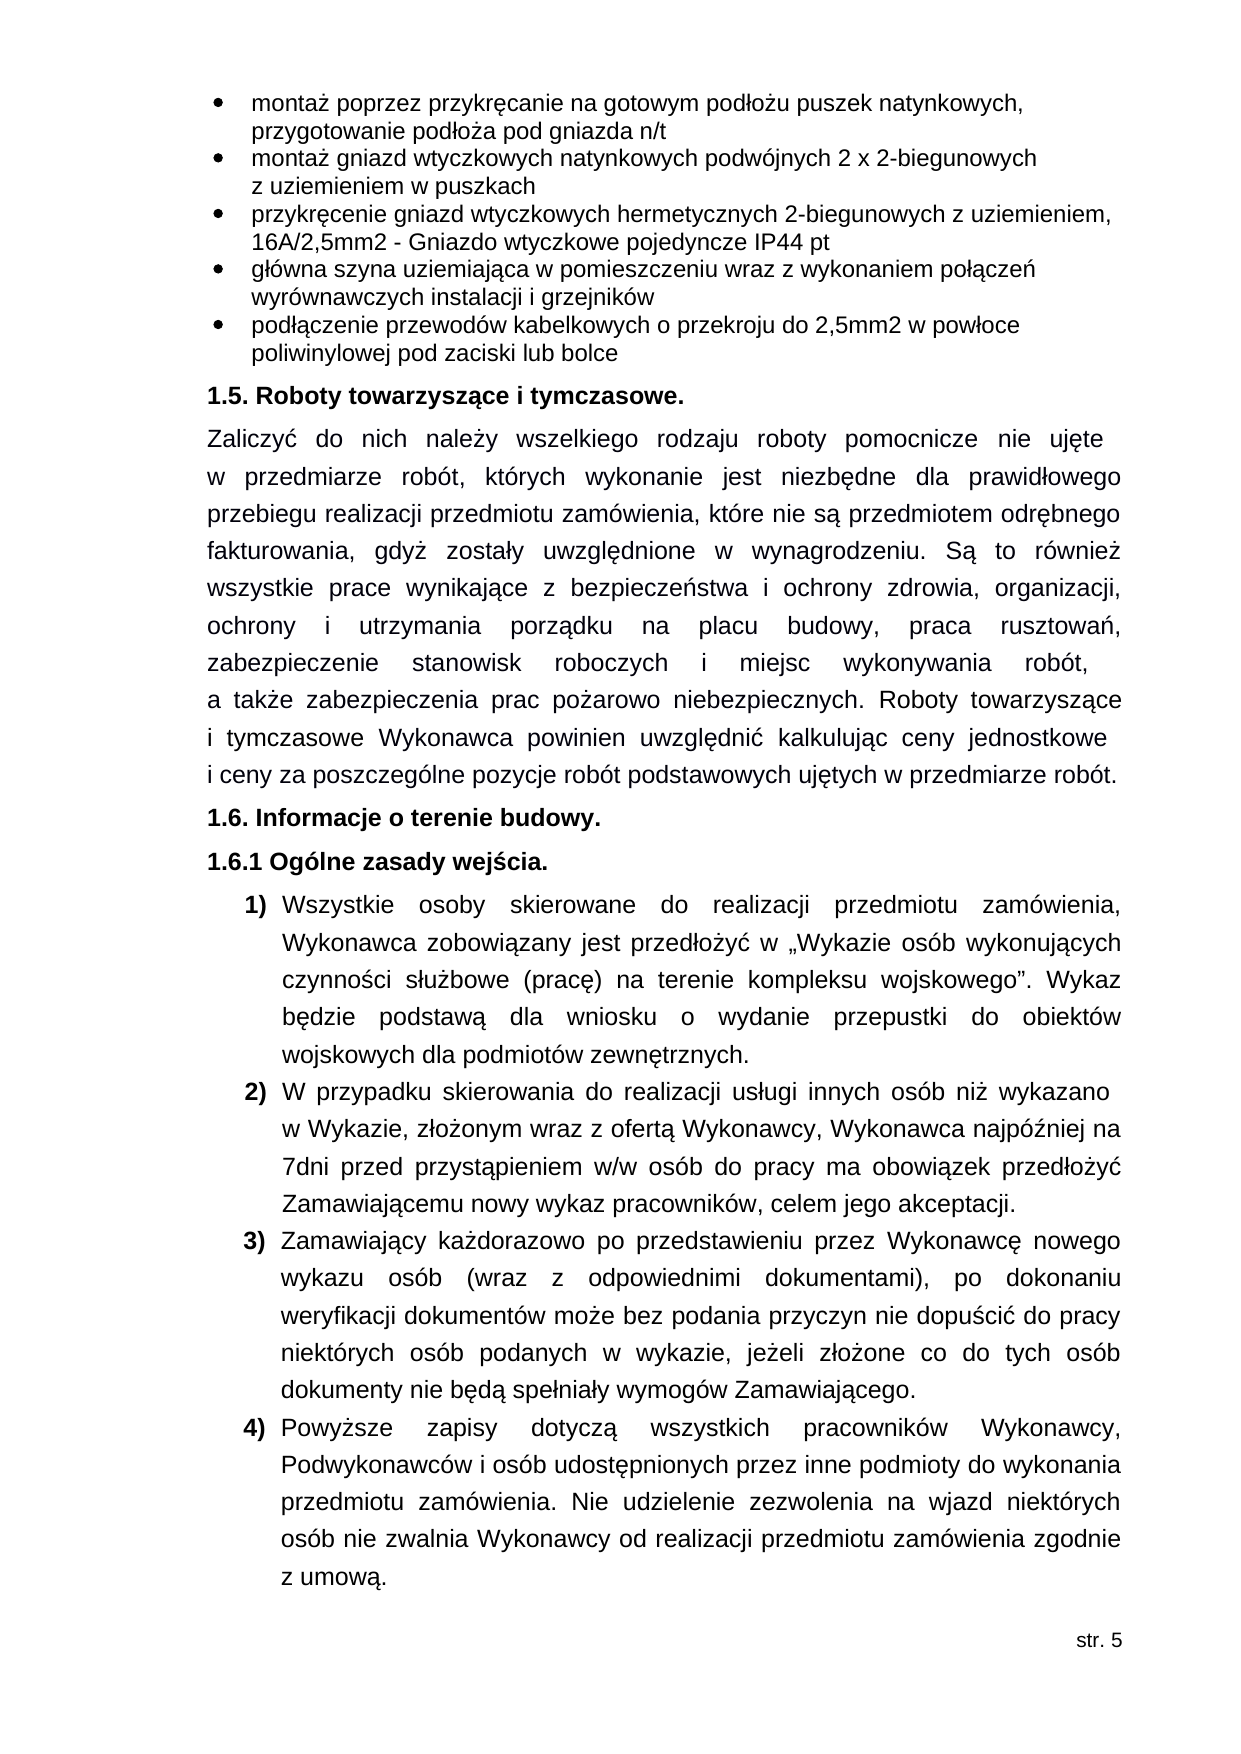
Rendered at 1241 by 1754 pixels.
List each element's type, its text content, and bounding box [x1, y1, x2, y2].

text 1.6. Informacje o terenie budowy. [207, 803, 1122, 832]
list z uziemieniem w puszkach [251, 172, 1122, 200]
list podłączenie przewodów kabelkowych o przekroju do 2,5mm2 w powłoce [214, 311, 1122, 339]
list przykręcenie gniazd wtyczkowych hermetycznych 2-biegunowych z uziemieniem, 16A/2,5mm2 - Gniazdo wtyczkowe pojedyncze IP44 pt [214, 200, 1122, 255]
text 1.5. Roboty towarzyszące i tymczasowe. [207, 381, 1122, 409]
list montaż poprzez przykręcanie na gotowym podłożu puszek natynkowych, przygotowanie podłoża pod gniazda n/t [214, 89, 1122, 144]
list Wszystkie osoby skierowane do realizacji przedmiotu zamówienia, Wykonawca zobowiązany jest przedłożyć w „Wykazie osób wykonujących czynności służbowe (pracę) na terenie kompleksu wojskowego”. Wykaz będzie podstawą dla wniosku o wydanie przepustki do obiektów wojskowych dla podmiotów zewnętrznych. [244, 891, 1122, 1068]
list główna szyna uziemiająca w pomieszczeniu wraz z wykonaniem połączeń wyrównawczych instalacji i grzejników [214, 255, 1122, 311]
list poliwinylowej pod zaciski lub bolce [251, 339, 1122, 366]
list Powyższe zapisy dotyczą wszystkich pracowników Wykonawcy, Podwykonawców i osób udostępnionych przez inne podmioty do wykonania przedmiotu zamówienia. Nie udzielenie zezwolenia na wjazd niektórych osób nie zwalnia Wykonawcy od realizacji przedmiotu zamówienia zgodnie z umową. [243, 1413, 1122, 1591]
list montaż gniazd wtyczkowych natynkowych podwójnych 2 x 2-biegunowych [214, 144, 1122, 172]
text Zaliczyć do nich należy wszelkiego rodzaju roboty pomocnicze nie ujęte w przedmiarze robót, których wykonanie jest niezbędne dla prawidłowego przebiegu realizacji przedmiotu zamówienia, które nie są przedmiotem odrębnego fakturowania, gdyż zostały uwzględnione w wynagrodzeniu. Są to również wszystkie prace wynikające z bezpieczeństwa i ochrony zdrowia, organizacji, ochrony i utrzymania porządku na placu budowy, praca rusztowań, zabezpieczenie stanowisk roboczych i miejsc wykonywania robót, a także zabezpieczenia prac pożarowo niebezpiecznych. Roboty towarzyszące i tymczasowe Wykonawca powinien uwzględnić kalkulując ceny jednostkowe i ceny za poszczególne pozycje robót podstawowych ujętych w przedmiarze robót. [207, 424, 1122, 789]
list Zamawiający każdorazowo po przedstawieniu przez Wykonawcę nowego wykazu osób (wraz z odpowiednimi dokumentami), po dokonaniu weryfikacji dokumentów może bez podania przyczyn nie dopuścić do pracy niektórych osób podanych w wykazie, jeżeli złożone co do tych osób dokumenty nie będą spełniały wymogów Zamawiającego. [243, 1226, 1122, 1404]
list W przypadku skierowania do realizacji usługi innych osób niż wykazano w Wykazie, złożonym wraz z ofertą Wykonawcy, Wykonawca najpóźniej na 7dni przed przystąpieniem w/w osób do pracy ma obowiązek przedłożyć Zamawiającemu nowy wykaz pracowników, celem jego akceptacji. [244, 1077, 1122, 1218]
text 1.6.1 Ogólne zasady wejścia. [207, 847, 1122, 876]
